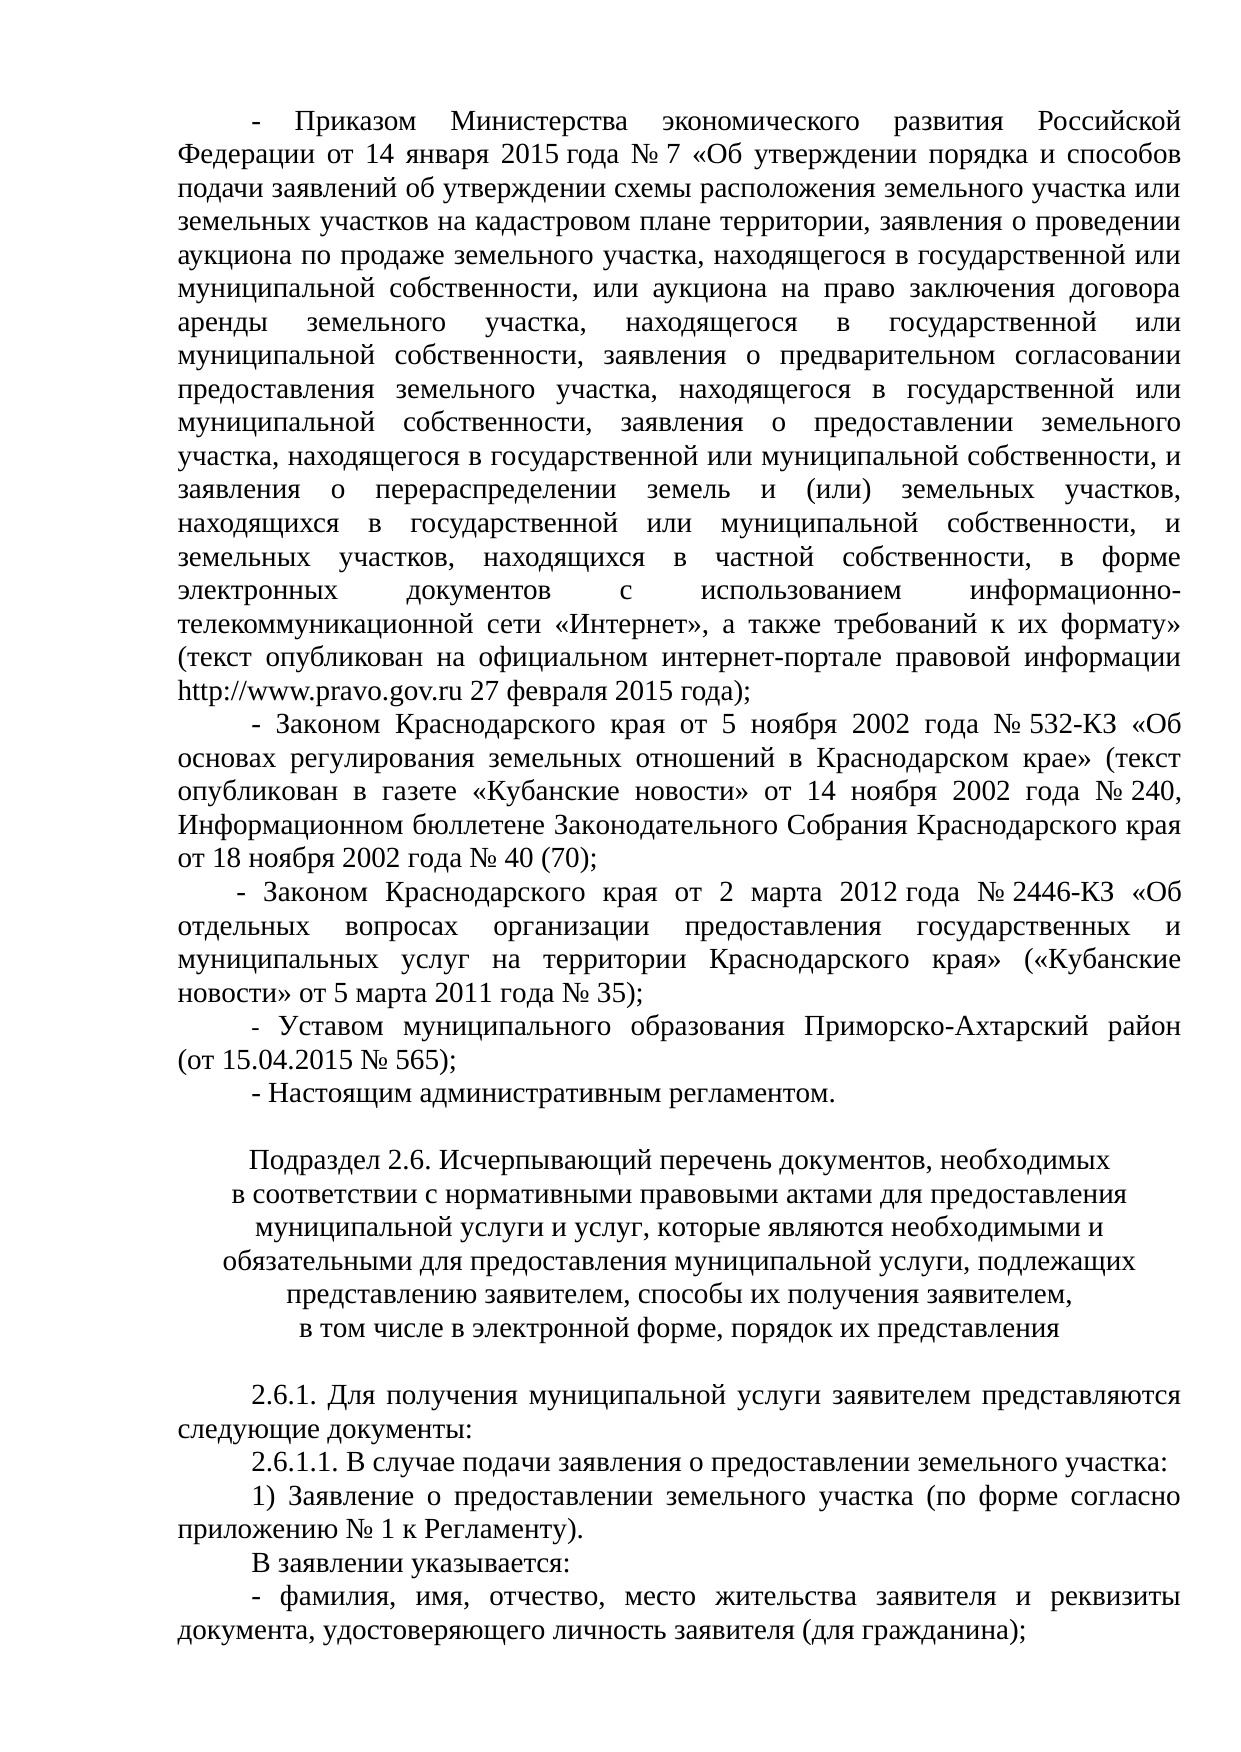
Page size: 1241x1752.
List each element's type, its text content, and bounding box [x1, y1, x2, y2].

text - фамилия, имя, отчество, место жительства заявителя и реквизиты документа, удостоверяющего личность заявителя (для гражданина); [177, 1578, 1182, 1646]
text 2.6.1.1. В случае подачи заявления о предоставлении земельного участка: [177, 1444, 1182, 1478]
text Подраздел 2.6. Исчерпывающий перечень документов, необходимых [177, 1142, 1182, 1176]
text - Законом Краснодарского края от 5 ноября 2002 года № 532-КЗ «Об основах регулирования земельных отношений в Краснодарском крае» (текст опубликован в газете «Кубанские новости» от 14 ноября 2002 года № 240, Информационном бюллетене Законодательного Собрания Краснодарского края от 18 ноября 2002 года № 40 (70); [177, 706, 1182, 874]
text в соответствии с нормативными правовыми актами для предоставления муниципальной услуги и услуг, которые являются необходимыми и обязательными для предоставления муниципальной услуги, подлежащих представлению заявителем, способы их получения заявителем, [177, 1176, 1182, 1310]
text - Настоящим административным регламентом. [177, 1075, 1182, 1109]
text 2.6.1. Для получения муниципальной услуги заявителем представляются следующие документы: [177, 1377, 1182, 1444]
subtitle - Приказом Министерства экономического развития Российской Федерации от 14 января 2015 года № 7 «Об утверждении порядка и способов подачи заявлений об утверждении схемы расположения земельного участка или земельных участков на кадастровом плане территории, заявления о проведении аукциона по продаже земельного участка, находящегося в государственной или муниципальной собственности, или аукциона на право заключения договора аренды земельного участка, находящегося в государственной или муниципальной собственности, заявления о предварительном согласовании предоставления земельного участка, находящегося в государственной или муниципальной собственности, заявления о предоставлении земельного участка, находящегося в государственной или муниципальной собственности, и заявления о перераспределении земель и (или) земельных участков, находящихся в государственной или муниципальной собственности, и земельных участков, находящихся в частной собственности, в форме электронных документов с использованием информационно-телекоммуникационной сети «Интернет», а также требований к их формату» (текст опубликован на официальном интернет-портале правовой информации http://www.pravo.gov.ru 27 февраля 2015 года); [177, 103, 1182, 706]
text 1) Заявление о предоставлении земельного участка (по форме согласно приложению № 1 к Регламенту). [177, 1478, 1182, 1545]
text - Законом Краснодарского края от 2 марта 2012 года № 2446-КЗ «Об отдельных вопросах организации предоставления государственных и муниципальных услуг на территории Краснодарского края» («Кубанские новости» от 5 марта 2011 года № 35); [177, 874, 1182, 1008]
text В заявлении указывается: [177, 1545, 1182, 1578]
text - Уставом муниципального образования Приморско-Ахтарский район (от 15.04.2015 № 565); [177, 1008, 1182, 1075]
text в том числе в электронной форме, порядок их представления [177, 1310, 1182, 1344]
